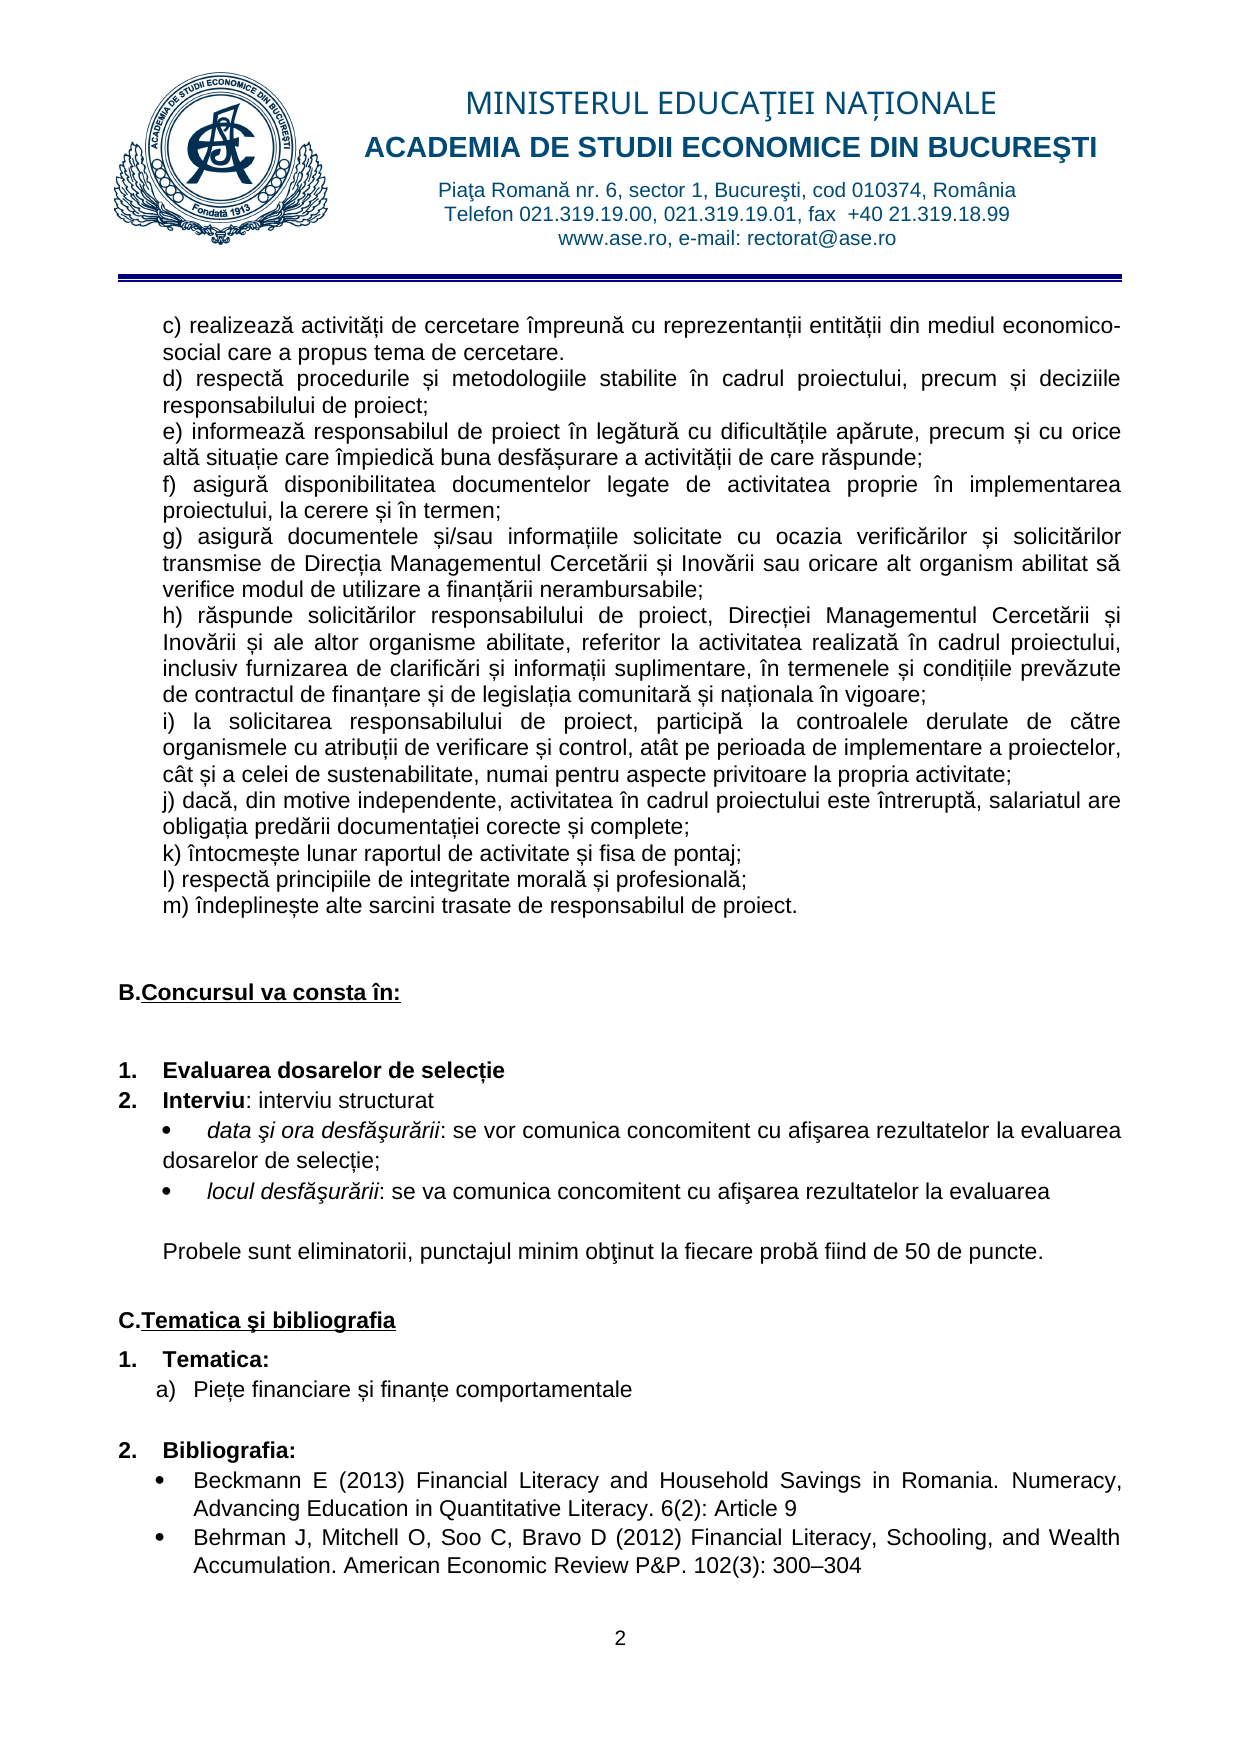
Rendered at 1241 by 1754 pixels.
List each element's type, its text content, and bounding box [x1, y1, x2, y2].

text C.Tematica şi bibliografia [118, 1307, 1122, 1333]
text Probele sunt eliminatorii, punctajul minim obţinut la fiecare probă fiind de 50 de puncte. [162, 1238, 1122, 1264]
list i) la solicitarea responsabilului de proiect, participă la controalele derulate de către organismele cu atribuții de verificare și control, atât pe perioada de implementare a proiectelor, cât și a celei de sustenabilitate, numai pentru aspecte privitoare la propria activitate; [162, 708, 1122, 787]
list Bibliografia: [118, 1437, 1122, 1463]
list f) asigură disponibilitatea documentelor legate de activitatea proprie în implementarea proiectului, la cerere și în termen; [162, 471, 1122, 523]
list m) îndeplinește alte sarcini trasate de responsabilul de proiect. [162, 892, 1122, 919]
picture [113, 72, 328, 245]
list Evaluarea dosarelor de selecție [118, 1057, 1122, 1083]
list data şi ora desfăşurării: se vor comunica concomitent cu afişarea rezultatelor la evaluarea dosarelor de selecție; [162, 1117, 1122, 1174]
list e) informează responsabilul de proiect în legătură cu dificultățile apărute, precum și cu orice altă situație care împiedică buna desfășurare a activității de care răspunde; [162, 418, 1122, 471]
list l) respectă principiile de integritate morală și profesională; [162, 866, 1122, 892]
list Tematica: [118, 1346, 1122, 1372]
list Beckmann E (2013) Financial Literacy and Household Savings in Romania. Numeracy, Advancing Education in Quantitative Literacy. 6(2): Article 9 [156, 1467, 1122, 1522]
list h) răspunde solicitărilor responsabilului de proiect, Direcției Managementul Cercetării și Inovării și ale altor organisme abilitate, referitor la activitatea realizată în cadrul proiectului, inclusiv furnizarea de clarificări și informații suplimentare, în termenele și condițiile prevăzute de contractul de finanțare și de legislația comunitară și naționala în vigoare; [162, 602, 1122, 708]
list j) dacă, din motive independente, activitatea în cadrul proiectului este întreruptă, salariatul are obligația predării documentației corecte și complete; [162, 787, 1122, 839]
list d) respectă procedurile și metodologiile stabilite în cadrul proiectului, precum și deciziile responsabilului de proiect; [162, 365, 1122, 418]
list Behrman J, Mitchell O, Soo C, Bravo D (2012) Financial Literacy, Schooling, and Wealth Accumulation. American Economic Review P&P. 102(3): 300–304 [156, 1524, 1122, 1578]
list Interviu: interviu structurat [118, 1087, 1122, 1113]
list g) asigură documentele și/sau informațiile solicitate cu ocazia verificărilor și solicitărilor transmise de Direcția Managementul Cercetării și Inovării sau oricare alt organism abilitat să verifice modul de utilizare a finanțării nerambursabile; [162, 523, 1122, 602]
list locul desfăşurării: se va comunica concomitent cu afişarea rezultatelor la evaluarea [162, 1178, 1122, 1204]
list k) întocmește lunar raportul de activitate și fisa de pontaj; [162, 839, 1122, 866]
list c) realizează activități de cercetare împreună cu reprezentanții entității din mediul economico-social care a propus tema de cercetare. [162, 312, 1122, 365]
text B.Concursul va consta în: [118, 979, 1122, 1005]
list Piețe financiare și finanțe comportamentale [156, 1376, 1122, 1402]
